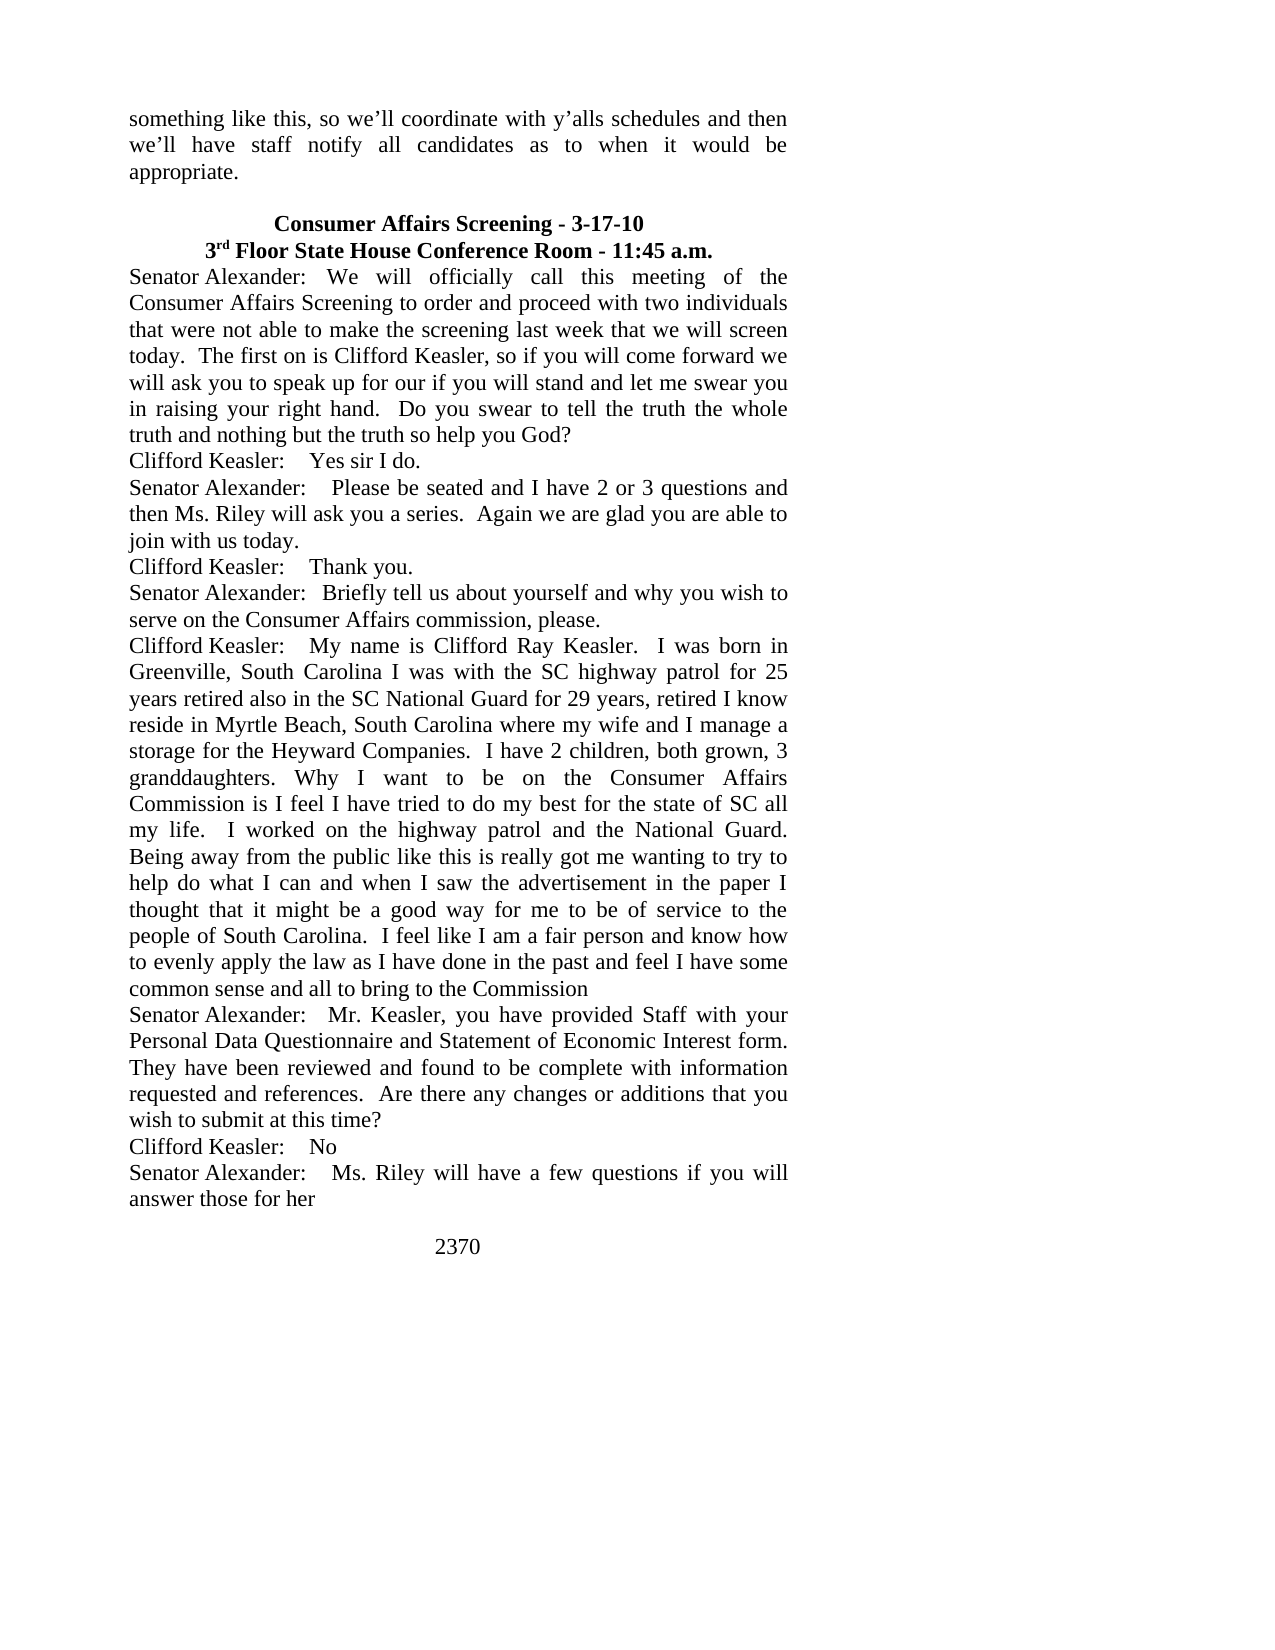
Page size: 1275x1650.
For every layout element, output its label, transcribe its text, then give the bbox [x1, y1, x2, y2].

text Senator Alexander: Ms. Riley will have a few questions if you will answer those for her [129, 1159, 789, 1212]
text Consumer Affairs Screening - 3-17-10 [129, 210, 789, 237]
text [129, 105, 789, 184]
text Clifford Keasler: Thank you. [129, 553, 789, 579]
text Senator Alexander: Please be seated and I have 2 or 3 questions and then Ms. Riley will ask you a series. Again we are glad you are able to join with us today. [129, 474, 789, 553]
text Clifford Keasler: My name is Clifford Ray Keasler. I was born in Greenville, South Carolina I was with the SC highway patrol for 25 years retired also in the SC National Guard for 29 years, retired I know reside in Myrtle Beach, South Carolina where my wife and I manage a storage for the Heyward Companies. I have 2 children, both grown, 3 granddaughters. Why I want to be on the Consumer Affairs Commission is I feel I have tried to do my best for the state of SC all my life. I worked on the highway patrol and the National Guard. Being away from the public like this is really got me wanting to try to help do what I can and when I saw the advertisement in the paper I thought that it might be a good way for me to be of service to the people of South Carolina. I feel like I am a fair person and know how to evenly apply the law as I have done in the past and feel I have some common sense and all to bring to the Commission [129, 632, 789, 1001]
text Clifford Keasler: No [129, 1133, 789, 1159]
text 3rd Floor State House Conference Room - 11:45 a.m. [129, 237, 789, 263]
text Clifford Keasler: Yes sir I do. [129, 448, 789, 474]
text Senator Alexander: We will officially call this meeting of the Consumer Affairs Screening to order and proceed with two individuals that were not able to make the screening last week that we will screen today. The first on is Clifford Keasler, so if you will come forward we will ask you to speak up for our if you will stand and let me swear you in raising your right hand. Do you swear to tell the truth the whole truth and nothing but the truth so help you God? [129, 263, 789, 448]
text Senator Alexander: Mr. Keasler, you have provided Staff with your Personal Data Questionnaire and Statement of Economic Interest form. They have been reviewed and found to be complete with information requested and references. Are there any changes or additions that you wish to submit at this time? [129, 1001, 789, 1133]
text Senator Alexander: Briefly tell us about yourself and why you wish to serve on the Consumer Affairs commission, please. [129, 579, 789, 632]
